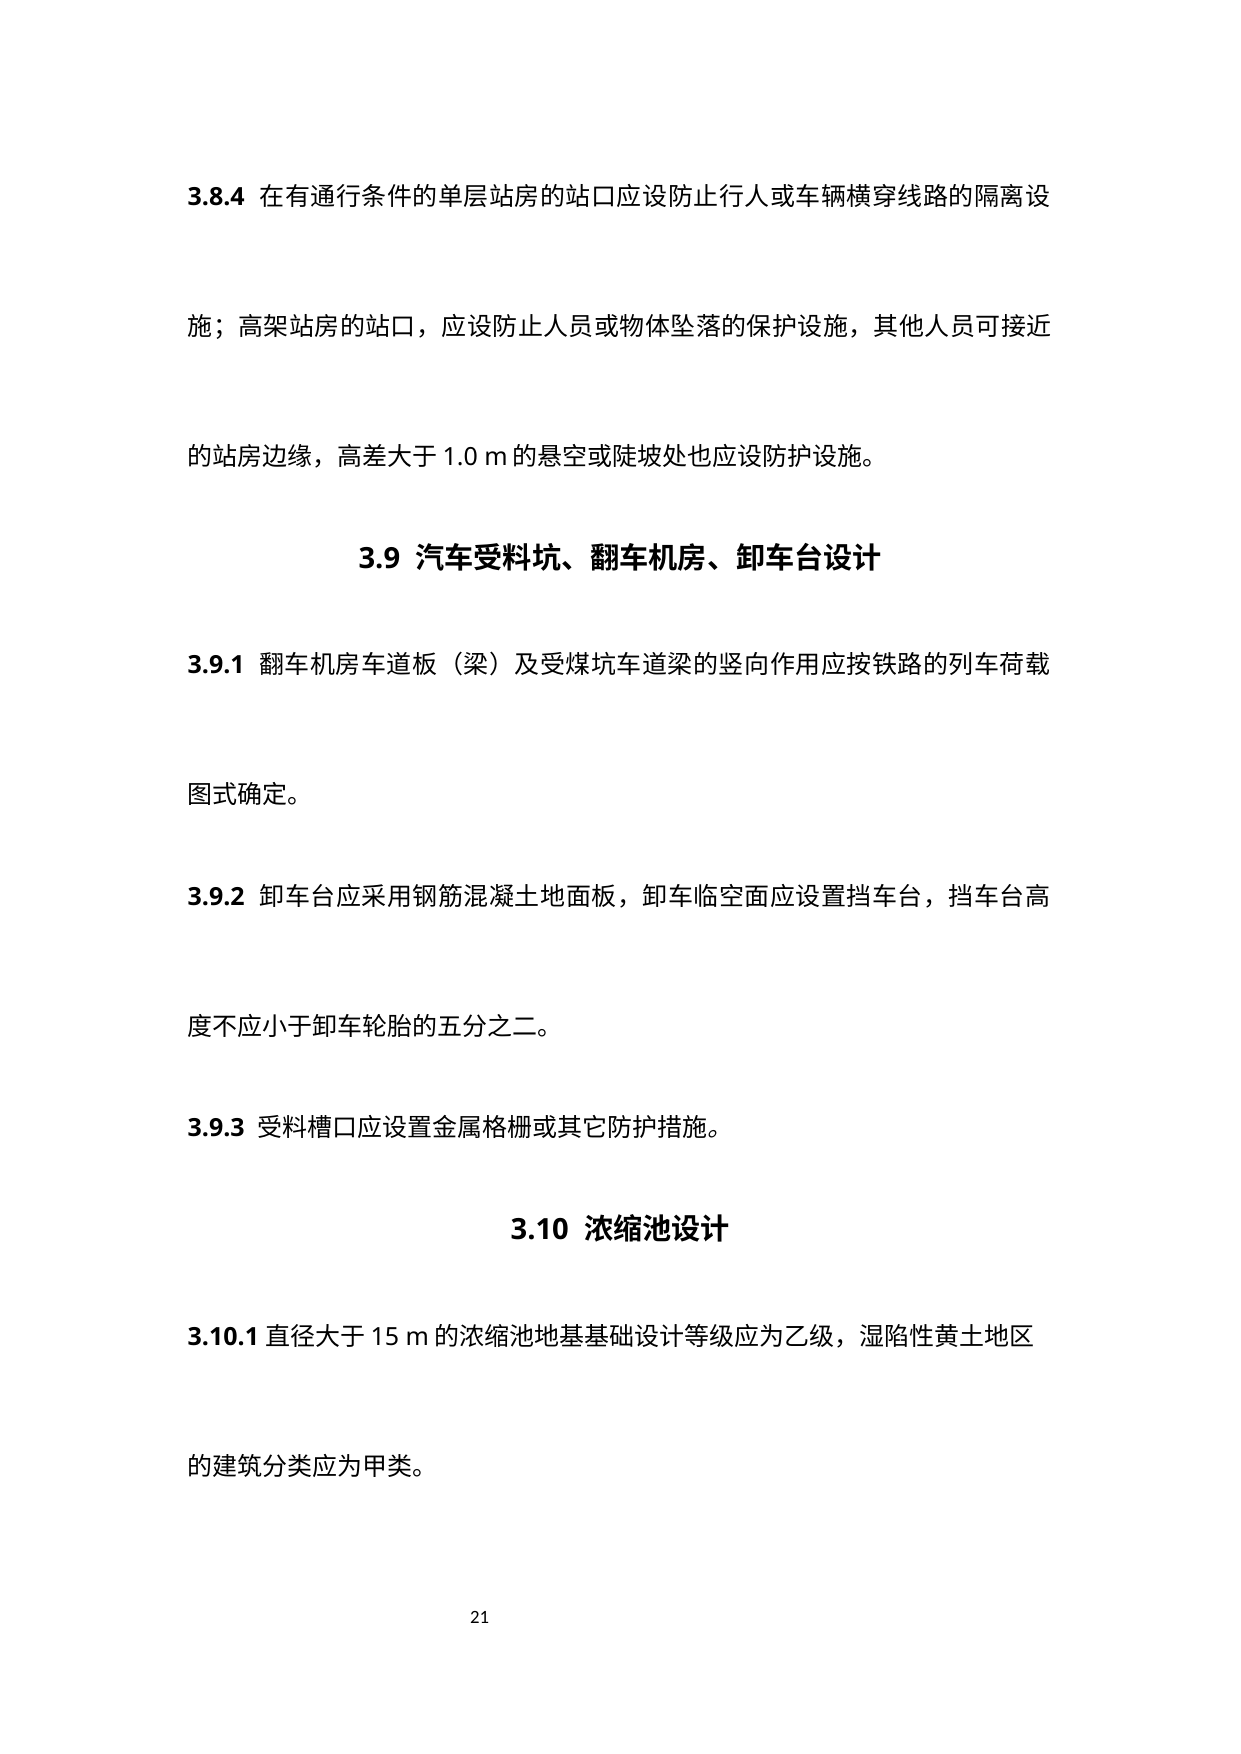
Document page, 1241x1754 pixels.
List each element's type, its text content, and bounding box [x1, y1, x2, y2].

text 3.9.1 翻车机房车道板（梁）及受煤坑车道梁的竖向作用应按铁路的列车荷载图式确定。 [187, 631, 1053, 826]
text 3.10.1 直径大于15 m的浓缩池地基基础设计等级应为乙级，湿陷性黄土地区的建筑分类应为甲类。 [187, 1302, 1053, 1497]
text 3.9.3 受料槽口应设置金属格栅或其它防护措施。 [187, 1093, 1053, 1158]
text 3.8.4 在有通行条件的单层站房的站口应设防止行人或车辆横穿线路的隔离设施；高架站房的站口，应设防止人员或物体坠落的保护设施，其他人员可接近的站房边缘，高差大于1.0 m的悬空或陡坡处也应设防护设施。 [187, 162, 1053, 487]
text 3.9.2 卸车台应采用钢筋混凝土地面板，卸车临空面应设置挡车台，挡车台高度不应小于卸车轮胎的五分之二。 [187, 862, 1053, 1057]
subtitle 3.10 浓缩池设计 [187, 1194, 1053, 1259]
subtitle 3.9 汽车受料坑、翻车机房、卸车台设计 [187, 523, 1053, 588]
